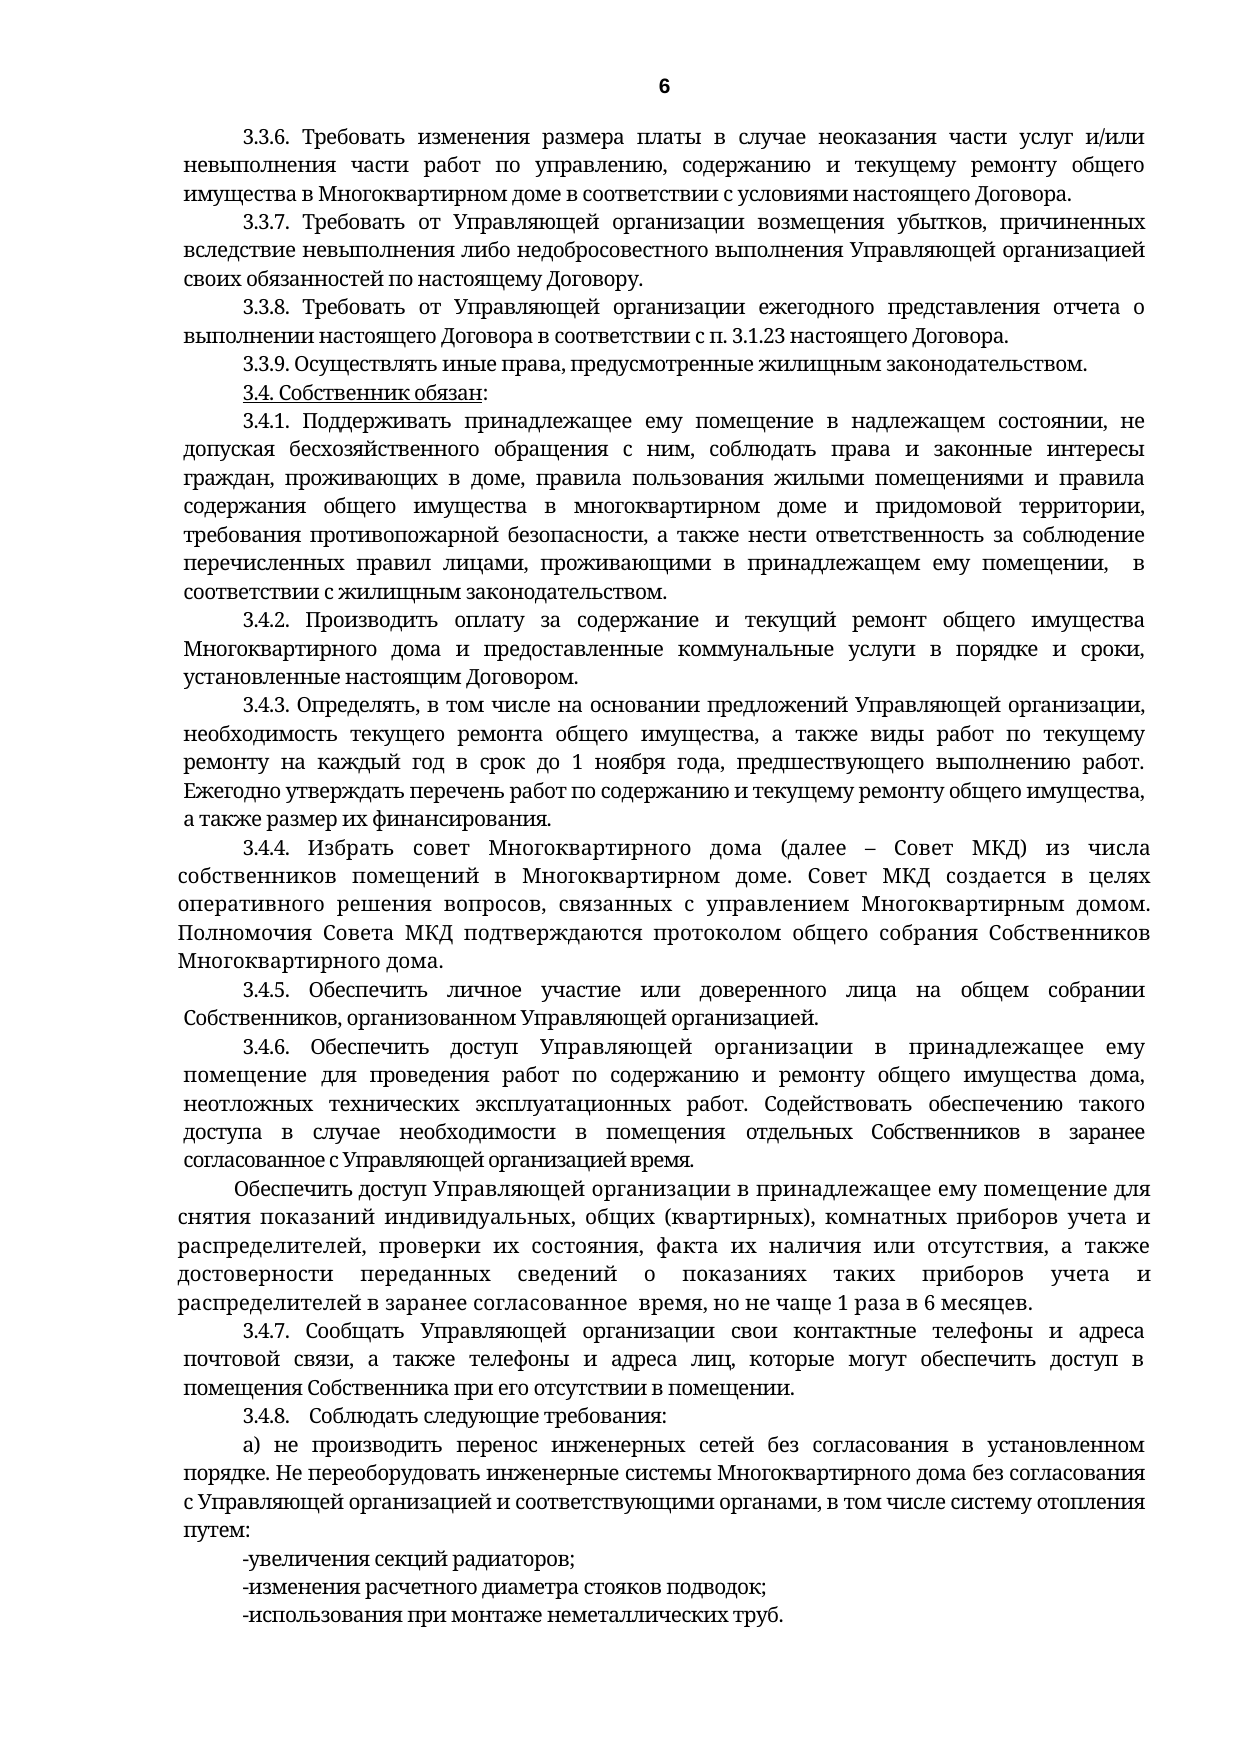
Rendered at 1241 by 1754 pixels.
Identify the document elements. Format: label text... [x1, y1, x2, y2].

text 3.3.7. Требовать от Управляющей организации возмещения убытков, причиненных вследствие невыполнения либо недобросовестного выполнения Управляющей организацией своих обязанностей по настоящему Договору. [183, 207, 1146, 292]
text 3.3.8. Требовать от Управляющей организации ежегодного представления отчета о выполнении настоящего Договора в соответствии с п. 3.1.23 настоящего Договора. [183, 292, 1146, 349]
text 3.3.9. Осуществлять иные права, предусмотренные жилищным законодательством. [183, 349, 1146, 378]
text 3.3.6. Требовать изменения размера платы в случае неоказания части услуг и/или невыполнения части работ по управлению, содержанию и текущему ремонту общего имущества в Многоквартирном доме в соответствии с условиями настоящего Договора. [183, 122, 1146, 207]
text -увеличения секций радиаторов; [183, 1544, 1146, 1572]
text 3.4.1. Поддерживать принадлежащее ему помещение в надлежащем состоянии, не допуская бесхозяйственного обращения с ним, соблюдать права и законные интересы граждан, проживающих в доме, правила пользования жилыми помещениями и правила содержания общего имущества в многоквартирном доме и придомовой территории, требования противопожарной безопасности, а также нести ответственность за соблюдение перечисленных правил лицами, проживающими в принадлежащем ему помещении, в соответствии с жилищным законодательством. [183, 406, 1146, 605]
text 3.4.3. Определять, в том числе на основании предложений Управляющей организации, необходимость текущего ремонта общего имущества, а также виды работ по текущему ремонту на каждый год в срок до 1 ноября года, предшествующего выполнению работ. Ежегодно утверждать перечень работ по содержанию и текущему ремонту общего имущества, а также размер их финансирования. [183, 691, 1146, 833]
text Обеспечить доступ Управляющей организации в принадлежащее ему помещение для снятия показаний индивидуальных, общих (квартирных), комнатных приборов учета и распределителей, проверки их состояния, факта их наличия или отсутствия, а также достоверности переданных сведений о показаниях таких приборов учета и распределителей в заранее согласованное время, но не чаще 1 раза в 6 месяцев. [177, 1174, 1152, 1316]
text 3.4. Собственник обязан: [183, 378, 1146, 406]
text а) не производить перенос инженерных сетей без согласования в установленном порядке. Не переоборудовать инженерные системы Многоквартирного дома без согласования с Управляющей организацией и соответствующими органами, в том числе систему отопления путем: [183, 1430, 1146, 1544]
text 3.4.6. Обеспечить доступ Управляющей организации в принадлежащее ему помещение для проведения работ по содержанию и ремонту общего имущества дома, неотложных технических эксплуатационных работ. Содействовать обеспечению такого доступа в случае необходимости в помещения отдельных Собственников в заранее согласованное с Управляющей организацией время. [183, 1032, 1146, 1174]
text -изменения расчетного диаметра стояков подводок; [183, 1572, 1146, 1601]
text 3.4.7. Сообщать Управляющей организации свои контактные телефоны и адреса почтовой связи, а также телефоны и адреса лиц, которые могут обеспечить доступ в помещения Собственника при его отсутствии в помещении. [183, 1316, 1146, 1401]
text 3.4.4. Избрать совет Многоквартирного дома (далее – Совет МКД) из числа собственников помещений в Многоквартирном доме. Совет МКД создается в целях оперативного решения вопросов, связанных с управлением Многоквартирным домом. Полномочия Совета МКД подтверждаются протоколом общего собрания Собственников Многоквартирного дома. [177, 833, 1152, 975]
text -использования при монтаже неметаллических труб. [183, 1601, 1146, 1629]
text 3.4.8. Соблюдать следующие требования: [183, 1401, 1146, 1430]
text 3.4.2. Производить оплату за содержание и текущий ремонт общего имущества Многоквартирного дома и предоставленные коммунальные услуги в порядке и сроки, установленные настоящим Договором. [183, 605, 1146, 691]
text 3.4.5. Обеспечить личное участие или доверенного лица на общем собрании Собственников, организованном Управляющей организацией. [183, 975, 1146, 1032]
